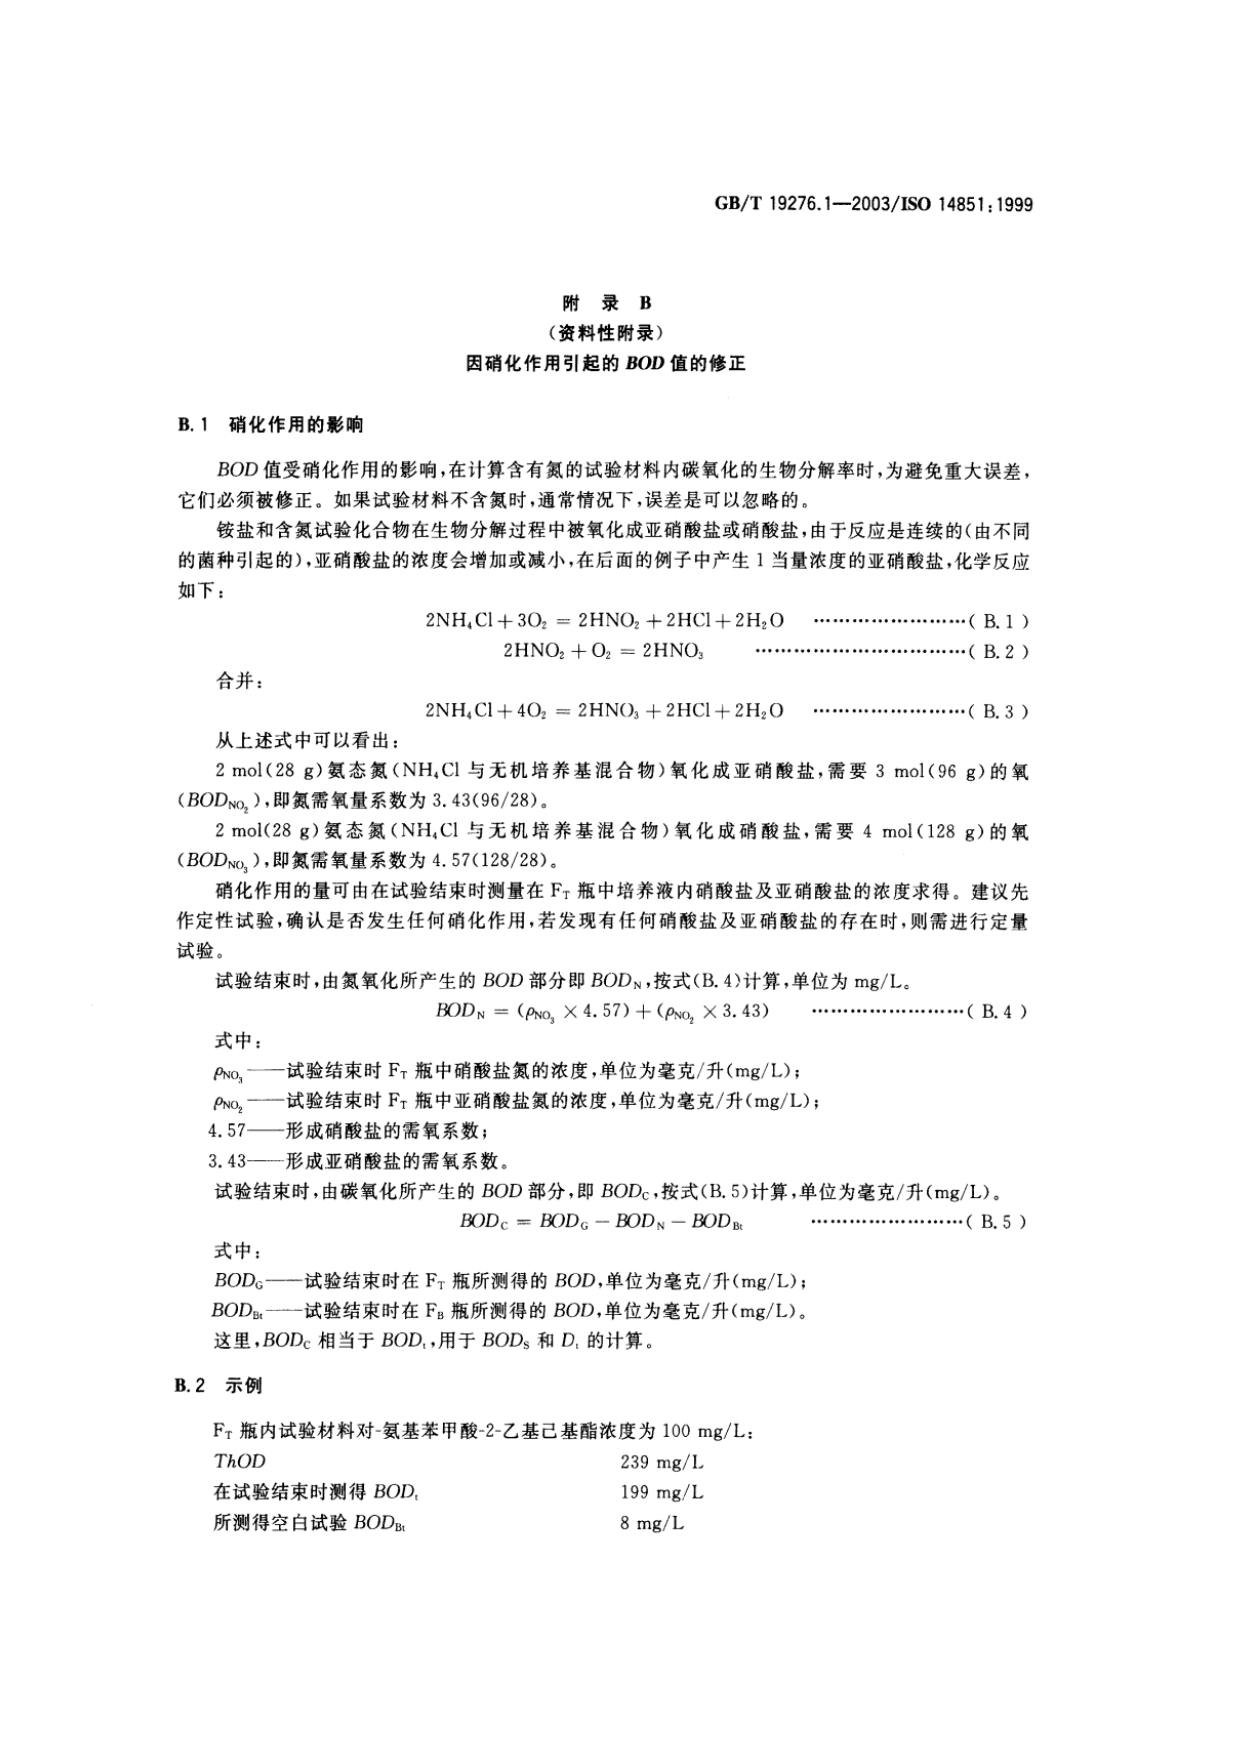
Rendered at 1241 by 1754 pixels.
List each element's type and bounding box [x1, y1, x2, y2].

picture [75, 80, 1137, 1674]
